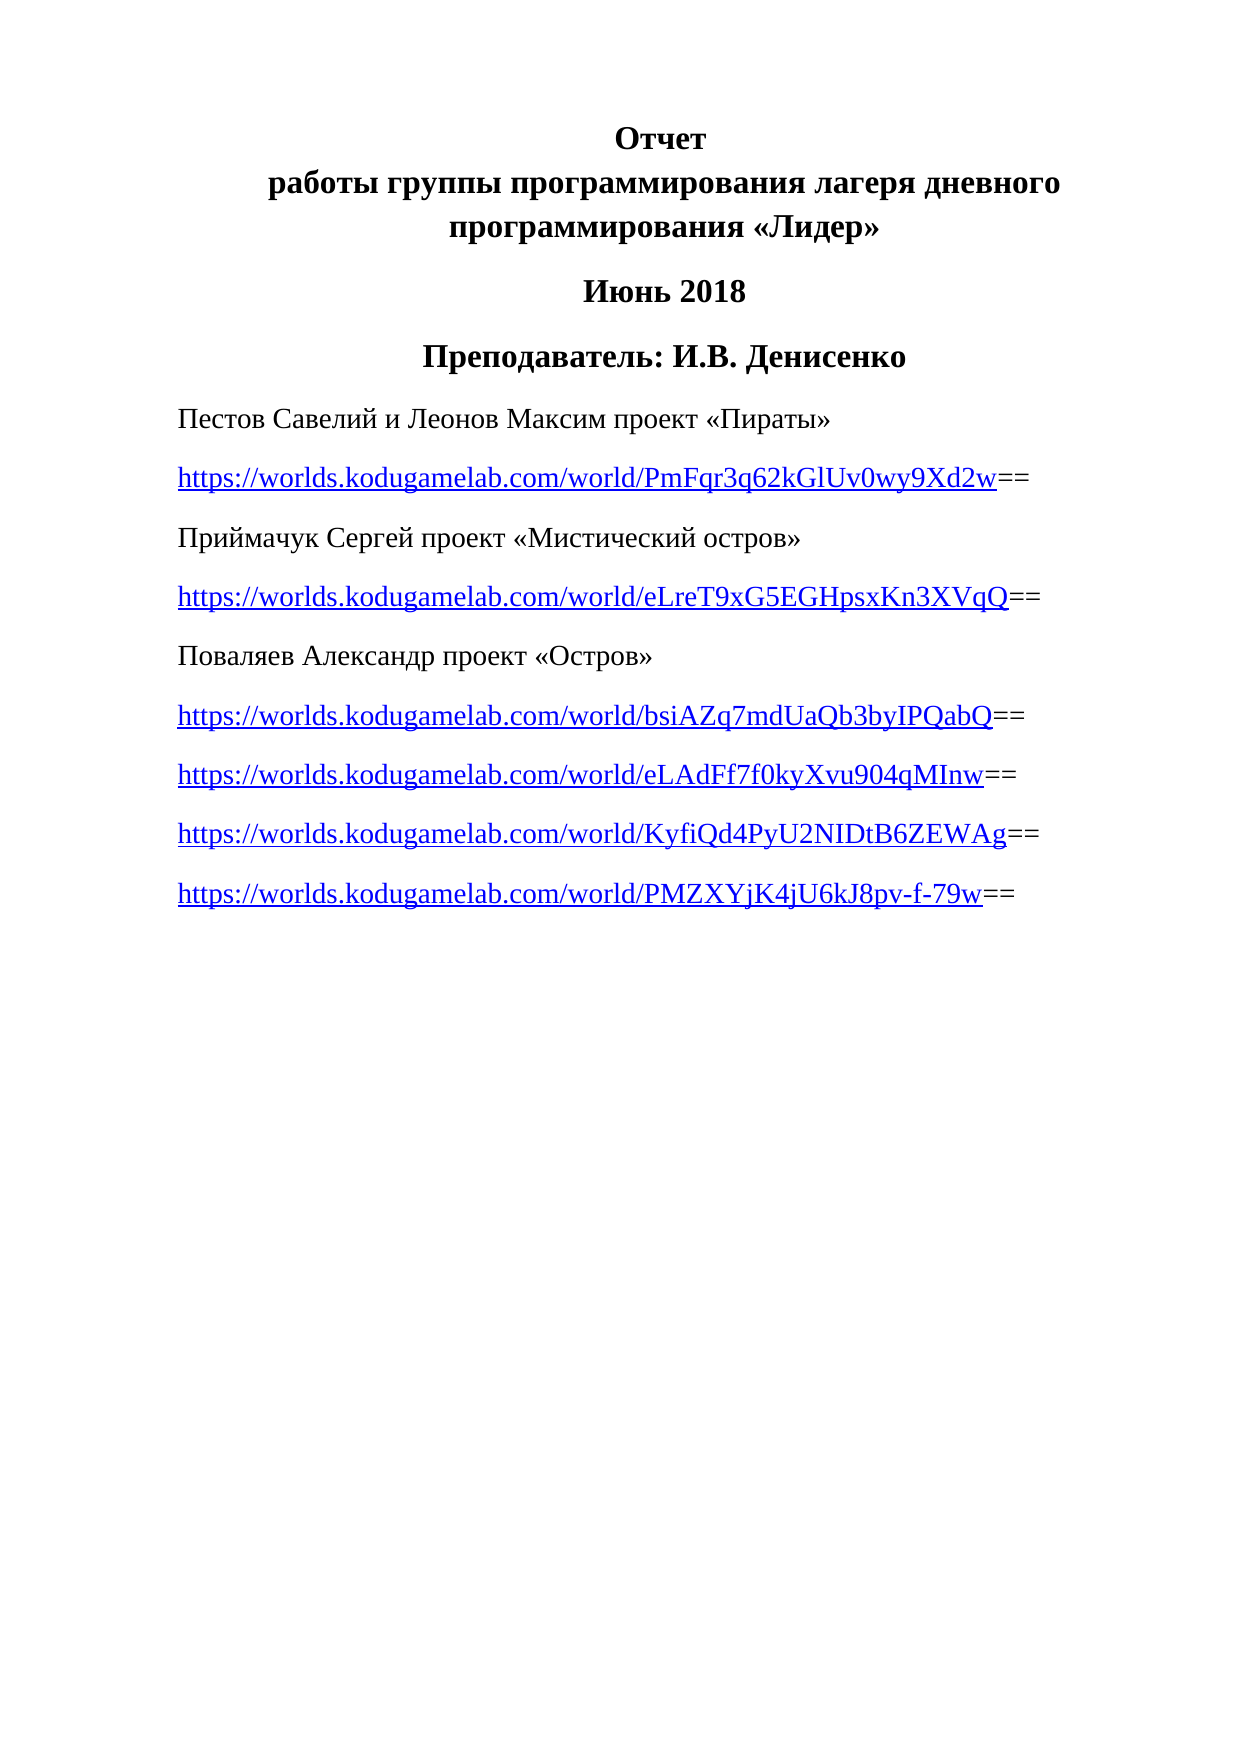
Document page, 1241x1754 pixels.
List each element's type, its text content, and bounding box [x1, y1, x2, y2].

text Пестов Савелий и Леонов Максим проект «Пираты» [177, 401, 1152, 434]
text https://worlds.kodugamelab.com/world/eLAdFf7f0kyXvu904qMInw== [177, 757, 1152, 791]
text Приймачук Сергей проект «Мистический остров» [177, 520, 1152, 553]
text Поваляев Александр проект «Остров» [177, 638, 1152, 672]
text Июнь 2018 [177, 271, 1152, 309]
text https://worlds.kodugamelab.com/world/eLreT9xG5EGHpsxKn3XVqQ== [177, 579, 1152, 613]
text https://worlds.kodugamelab.com/world/bsiAZq7mdUaQb3byIPQabQ== [177, 698, 1152, 731]
text Преподаватель: И.В. Денисенко [177, 336, 1152, 374]
text https://worlds.kodugamelab.com/world/PMZXYjK4jU6kJ8pv-f-79w== [177, 876, 1152, 909]
text Отчет работы группы программирования лагеря дневного программирования «Лидер» [177, 118, 1152, 244]
text https://worlds.kodugamelab.com/world/PmFqr3q62kGlUv0wy9Xd2w== [177, 460, 1152, 494]
text https://worlds.kodugamelab.com/world/KyfiQd4PyU2NIDtB6ZEWAg== [177, 817, 1152, 850]
